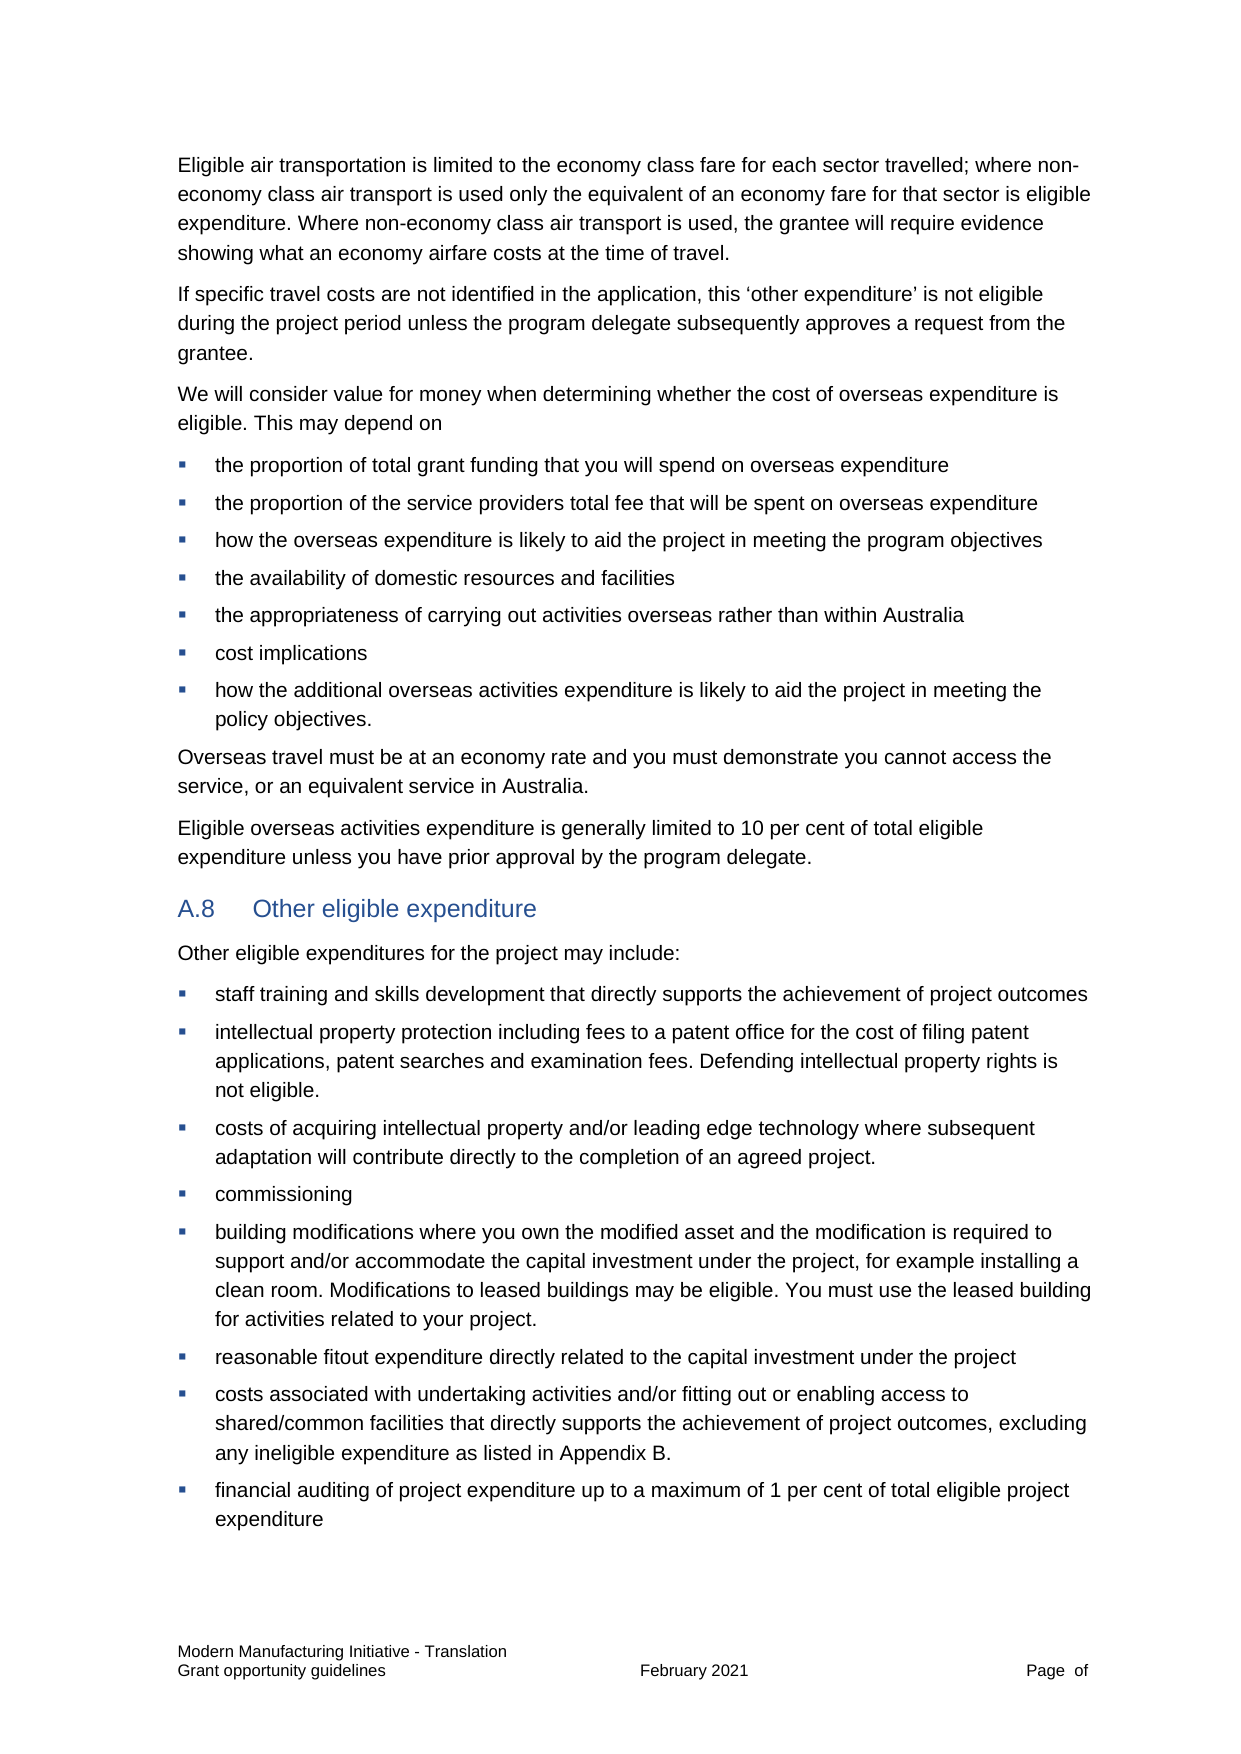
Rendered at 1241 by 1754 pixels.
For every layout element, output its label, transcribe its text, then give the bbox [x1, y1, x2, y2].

text If specific travel costs are not identified in the application, this ‘other expenditure’ is not eligible during the project period unless the program delegate subsequently approves a request from the grantee. [177, 277, 1092, 364]
list commissioning [177, 1177, 1092, 1206]
list costs associated with undertaking activities and/or fitting out or enabling access to shared/common facilities that directly supports the achievement of project outcomes, excluding any ineligible expenditure as listed in Appendix B. [177, 1377, 1092, 1464]
list staff training and skills development that directly supports the achievement of project outcomes [177, 977, 1092, 1006]
list how the additional overseas activities expenditure is likely to aid the project in meeting the policy objectives. [177, 673, 1092, 731]
list cost implications [177, 635, 1092, 664]
text We will consider value for money when determining whether the cost of overseas expenditure is eligible. This may depend on [177, 377, 1092, 435]
list how the overseas expenditure is likely to aid the project in meeting the program objectives [177, 523, 1092, 552]
list costs of acquiring intellectual property and/or leading edge technology where subsequent adaptation will contribute directly to the completion of an agreed project. [177, 1110, 1092, 1168]
subtitle Other eligible expenditure [177, 893, 1092, 923]
text Eligible air transportation is limited to the economy class fare for each sector travelled; where non-economy class air transport is used only the equivalent of an economy fare for that sector is eligible expenditure. Where non-economy class air transport is used, the grantee will require evidence showing what an economy airfare costs at the time of travel. [177, 148, 1092, 264]
text Other eligible expenditures for the project may include: [177, 935, 1092, 964]
list reasonable fitout expenditure directly related to the capital investment under the project [177, 1339, 1092, 1368]
list financial auditing of project expenditure up to a maximum of 1 per cent of total eligible project expenditure [177, 1473, 1092, 1531]
text Overseas travel must be at an economy rate and you must demonstrate you cannot access the service, or an equivalent service in Australia. [177, 739, 1092, 798]
list the proportion of the service providers total fee that will be spent on overseas expenditure [177, 485, 1092, 514]
list intellectual property protection including fees to a patent office for the cost of filing patent applications, patent searches and examination fees. Defending intellectual property rights is not eligible. [177, 1014, 1092, 1102]
list the availability of domestic resources and facilities [177, 560, 1092, 589]
list the proportion of total grant funding that you will spend on overseas expenditure [177, 448, 1092, 477]
list the appropriateness of carrying out activities overseas rather than within Australia [177, 598, 1092, 627]
list building modifications where you own the modified asset and the modification is required to support and/or accommodate the capital investment under the project, for example installing a clean room. Modifications to leased buildings may be eligible. You must use the leased building for activities related to your project. [177, 1214, 1092, 1331]
text Eligible overseas activities expenditure is generally limited to 10 per cent of total eligible expenditure unless you have prior approval by the program delegate. [177, 810, 1092, 868]
